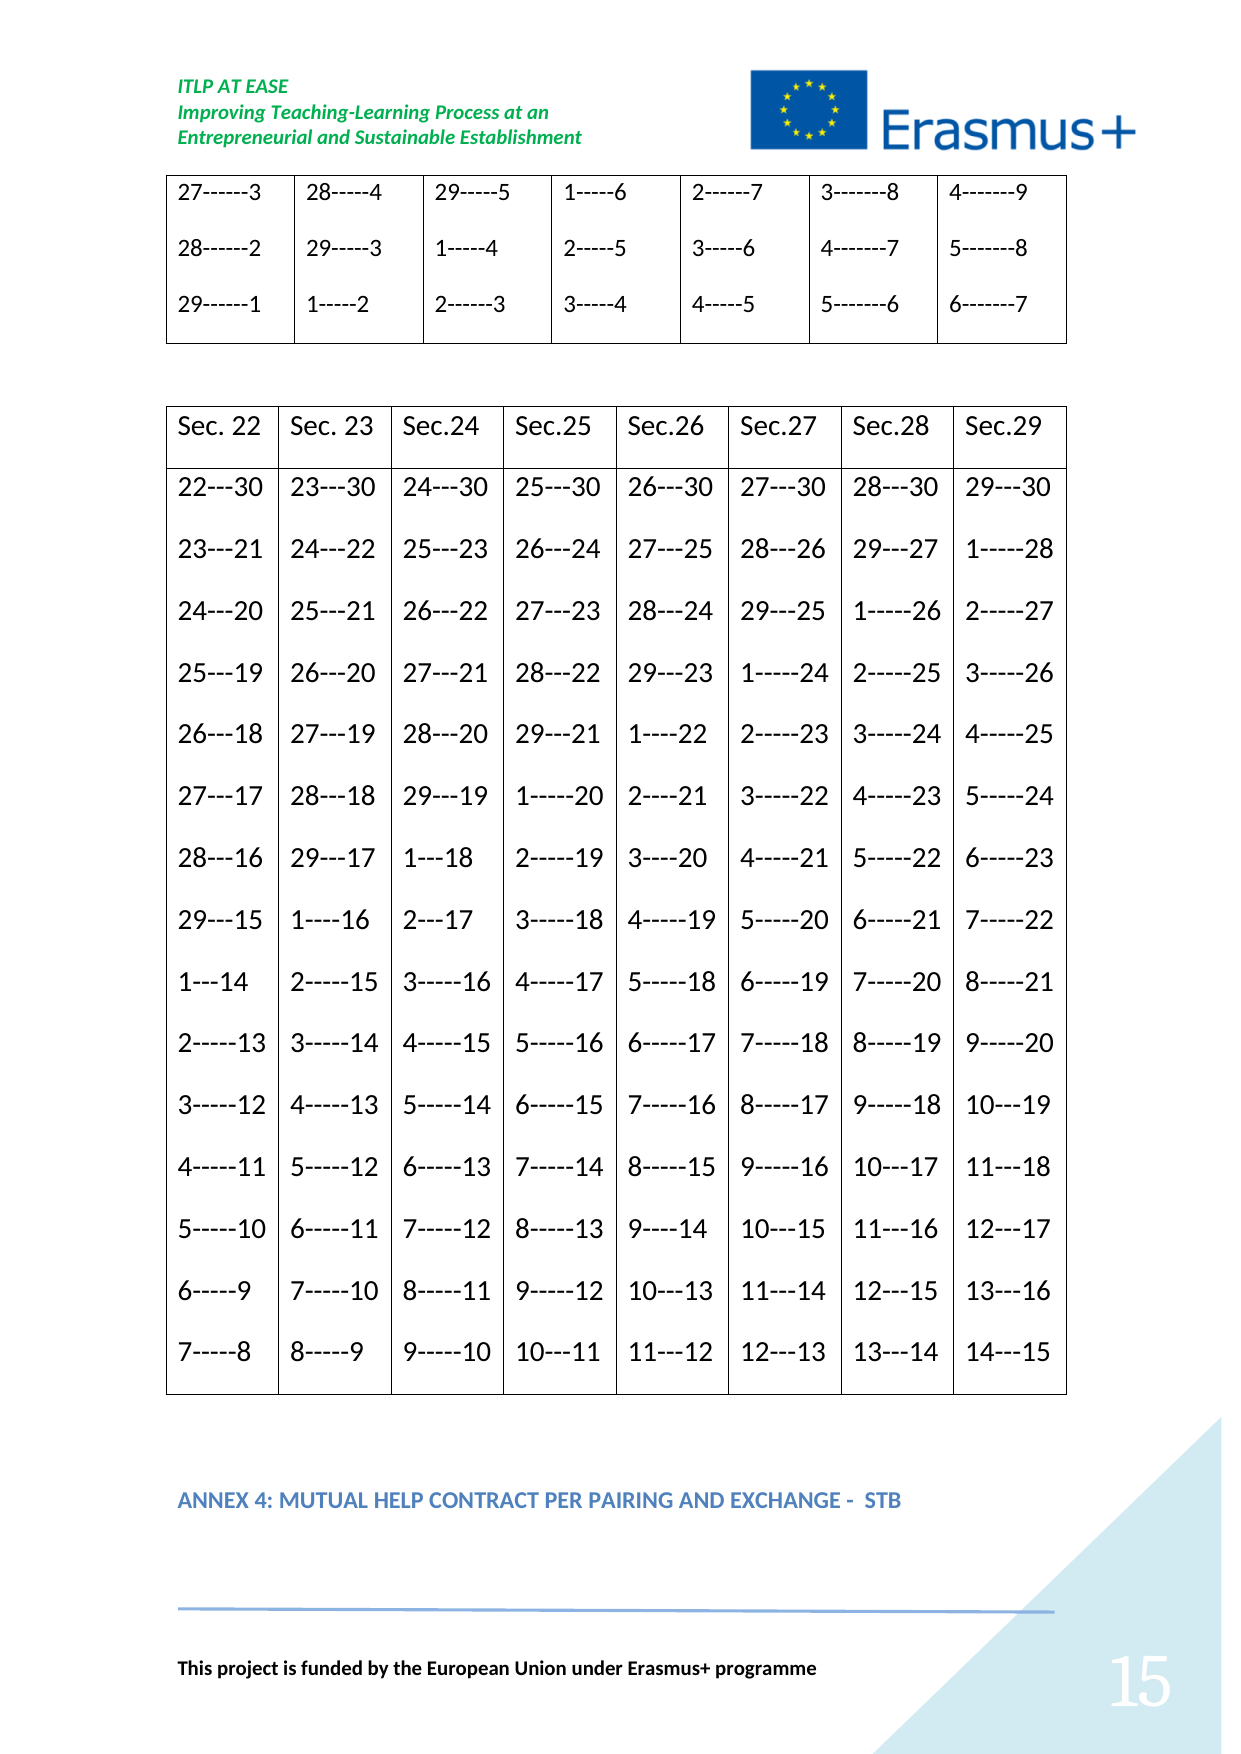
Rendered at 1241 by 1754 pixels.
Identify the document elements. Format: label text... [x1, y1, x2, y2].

table_header Sec.27 [729, 407, 841, 467]
table_header Sec. 23 [279, 407, 391, 467]
table_header Sec. 22 [167, 407, 278, 467]
table_header Sec.26 [617, 407, 728, 467]
table_cell 28---30 29---27 1-----26 2-----25 3-----24 4-----23 5-----22 6-----21 7-----20 8-----19 9-----18 10---17 11---16 12---15 13---14 [842, 469, 953, 1394]
table_cell 23---30 24---22 25---21 26---20 27---19 28---18 29---17 1----16 2-----15 3-----14 4-----13 5-----12 6-----11 7-----10 8-----9 [279, 469, 391, 1394]
table_cell 29---30 1-----28 2-----27 3-----26 4-----25 5-----24 6-----23 7-----22 8-----21 9-----20 10---19 11---18 12---17 13---16 14---15 [954, 469, 1066, 1394]
table_cell 22---30 23---21 24---20 25---19 26---18 27---17 28---16 29---15 1---14 2-----13 3-----12 4-----11 5-----10 6-----9 7-----8 [167, 469, 278, 1394]
table_header Sec.29 [954, 407, 1066, 467]
picture [746, 68, 1138, 155]
table_cell 26---30 27---25 28---24 29---23 1----22 2----21 3----20 4-----19 5-----18 6-----17 7-----16 8-----15 9----14 10---13 11---12 [617, 469, 728, 1394]
table_header Sec.24 [392, 407, 503, 467]
text ANNEX 4: MUTUAL HELP CONTRACT PER PAIRING AND EXCHANGE - STB [177, 1485, 1063, 1536]
table_header Sec.25 [504, 407, 616, 467]
table_cell 25---30 26---24 27---23 28---22 29---21 1-----20 2-----19 3-----18 4-----17 5-----16 6-----15 7-----14 8-----13 9-----12 10---11 [504, 469, 616, 1394]
table_header Sec.28 [842, 407, 953, 467]
table_cell 24---30 25---23 26---22 27---21 28---20 29---19 1---18 2---17 3-----16 4-----15 5-----14 6-----13 7-----12 8-----11 9-----10 [392, 469, 503, 1394]
table_cell 27---30 28---26 29---25 1-----24 2-----23 3-----22 4-----21 5-----20 6-----19 7-----18 8-----17 9-----16 10---15 11---14 12---13 [729, 469, 841, 1394]
